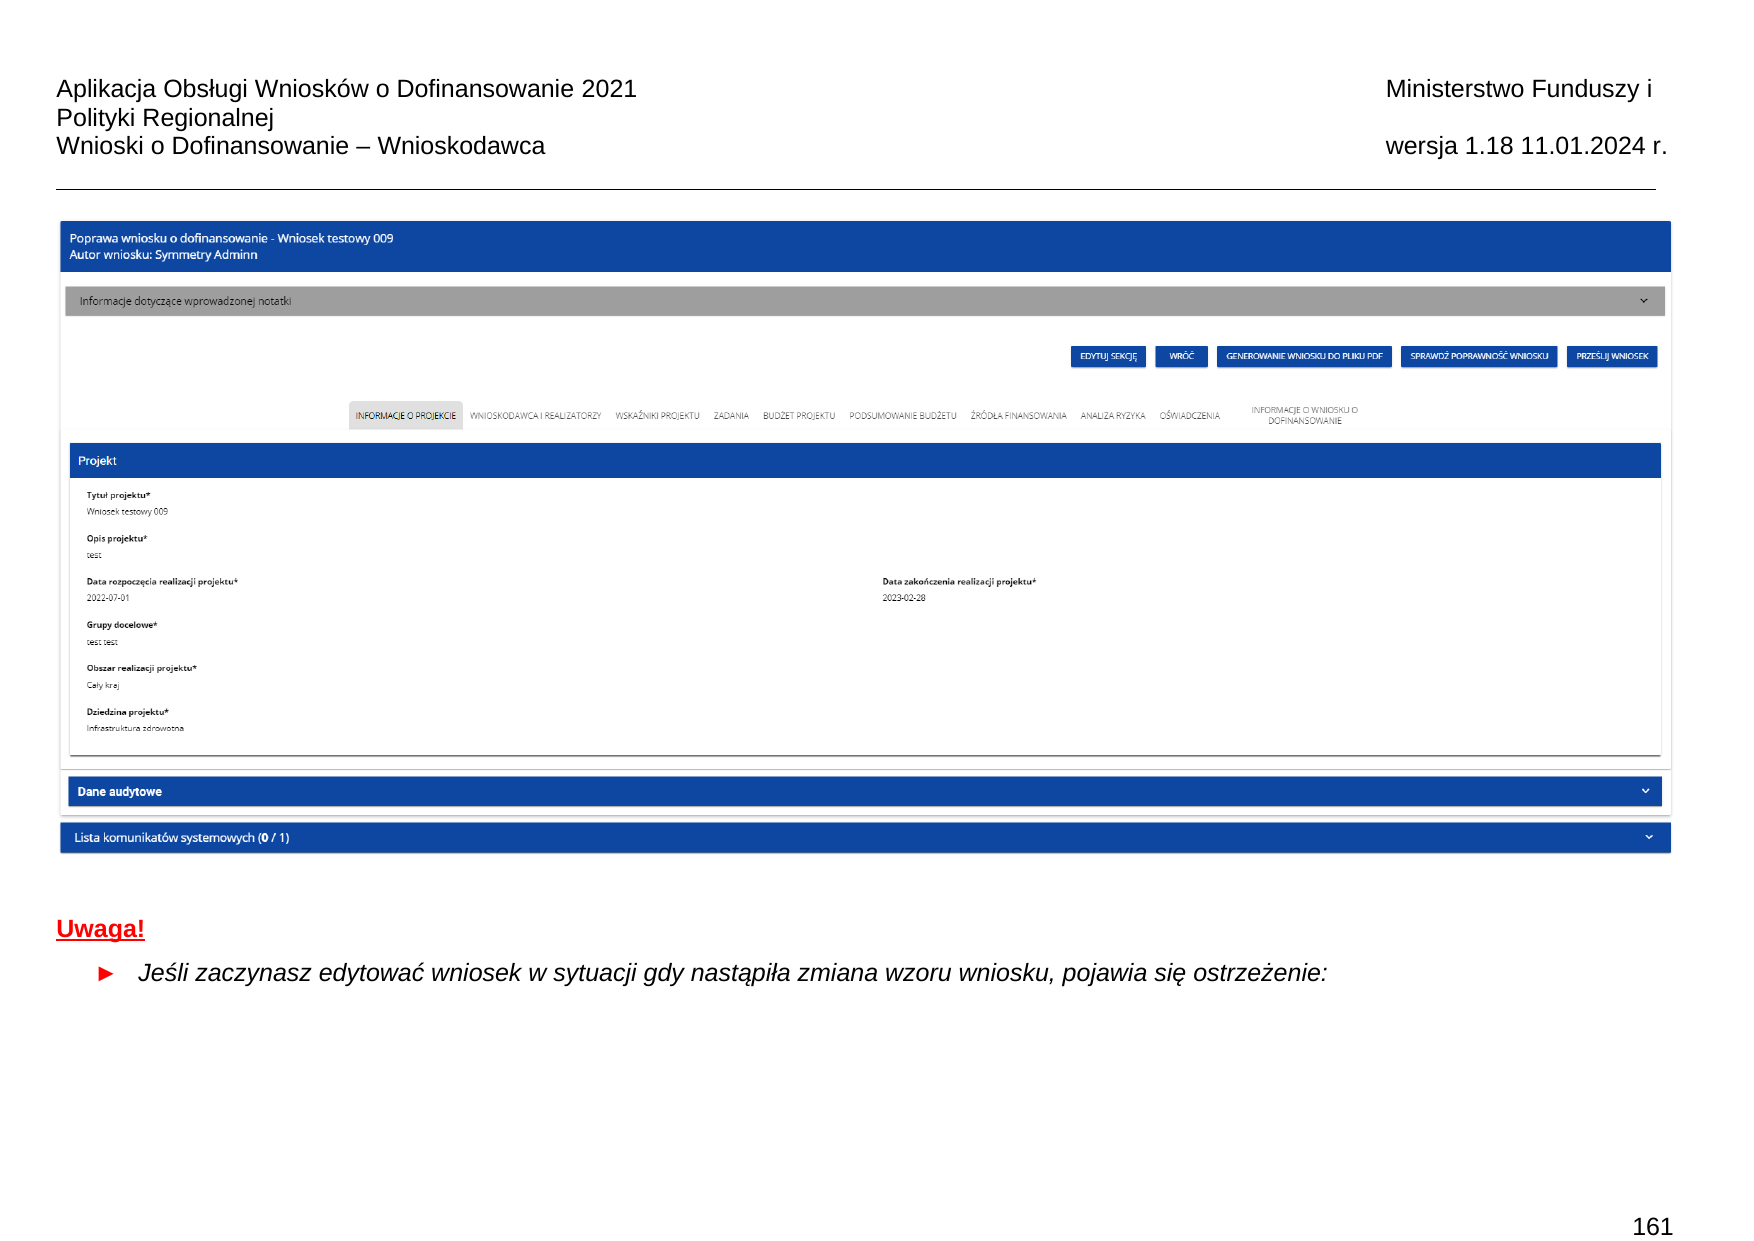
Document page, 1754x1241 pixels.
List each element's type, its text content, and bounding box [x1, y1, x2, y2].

picture [56, 218, 1674, 857]
text Uwaga! [56, 914, 1674, 943]
list Jeśli zaczynasz edytować wniosek w sytuacji gdy nastąpiła zmiana wzoru wniosku, pojawia się ostrzeżenie: [94, 958, 1674, 986]
